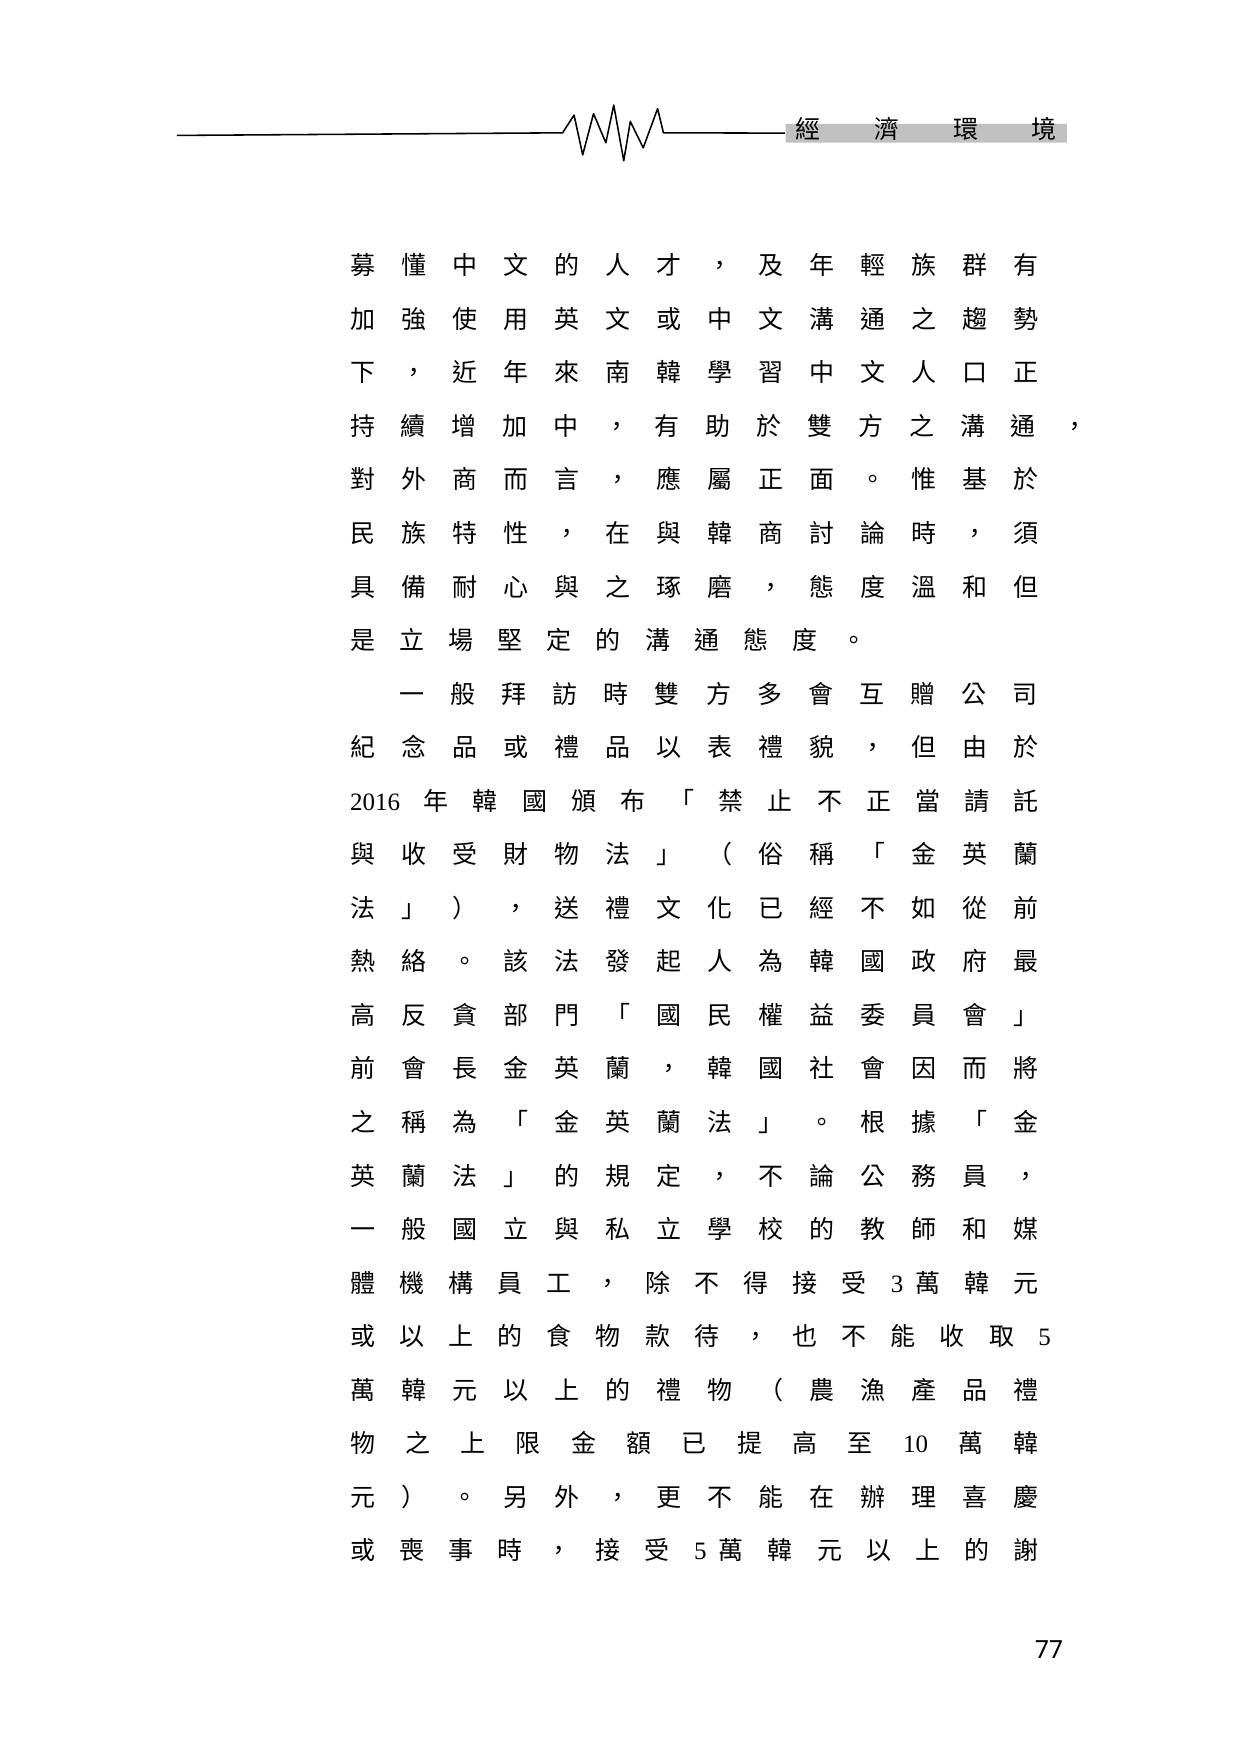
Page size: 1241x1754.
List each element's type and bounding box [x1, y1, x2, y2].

text [325, 237, 1063, 666]
text [325, 666, 1063, 1576]
